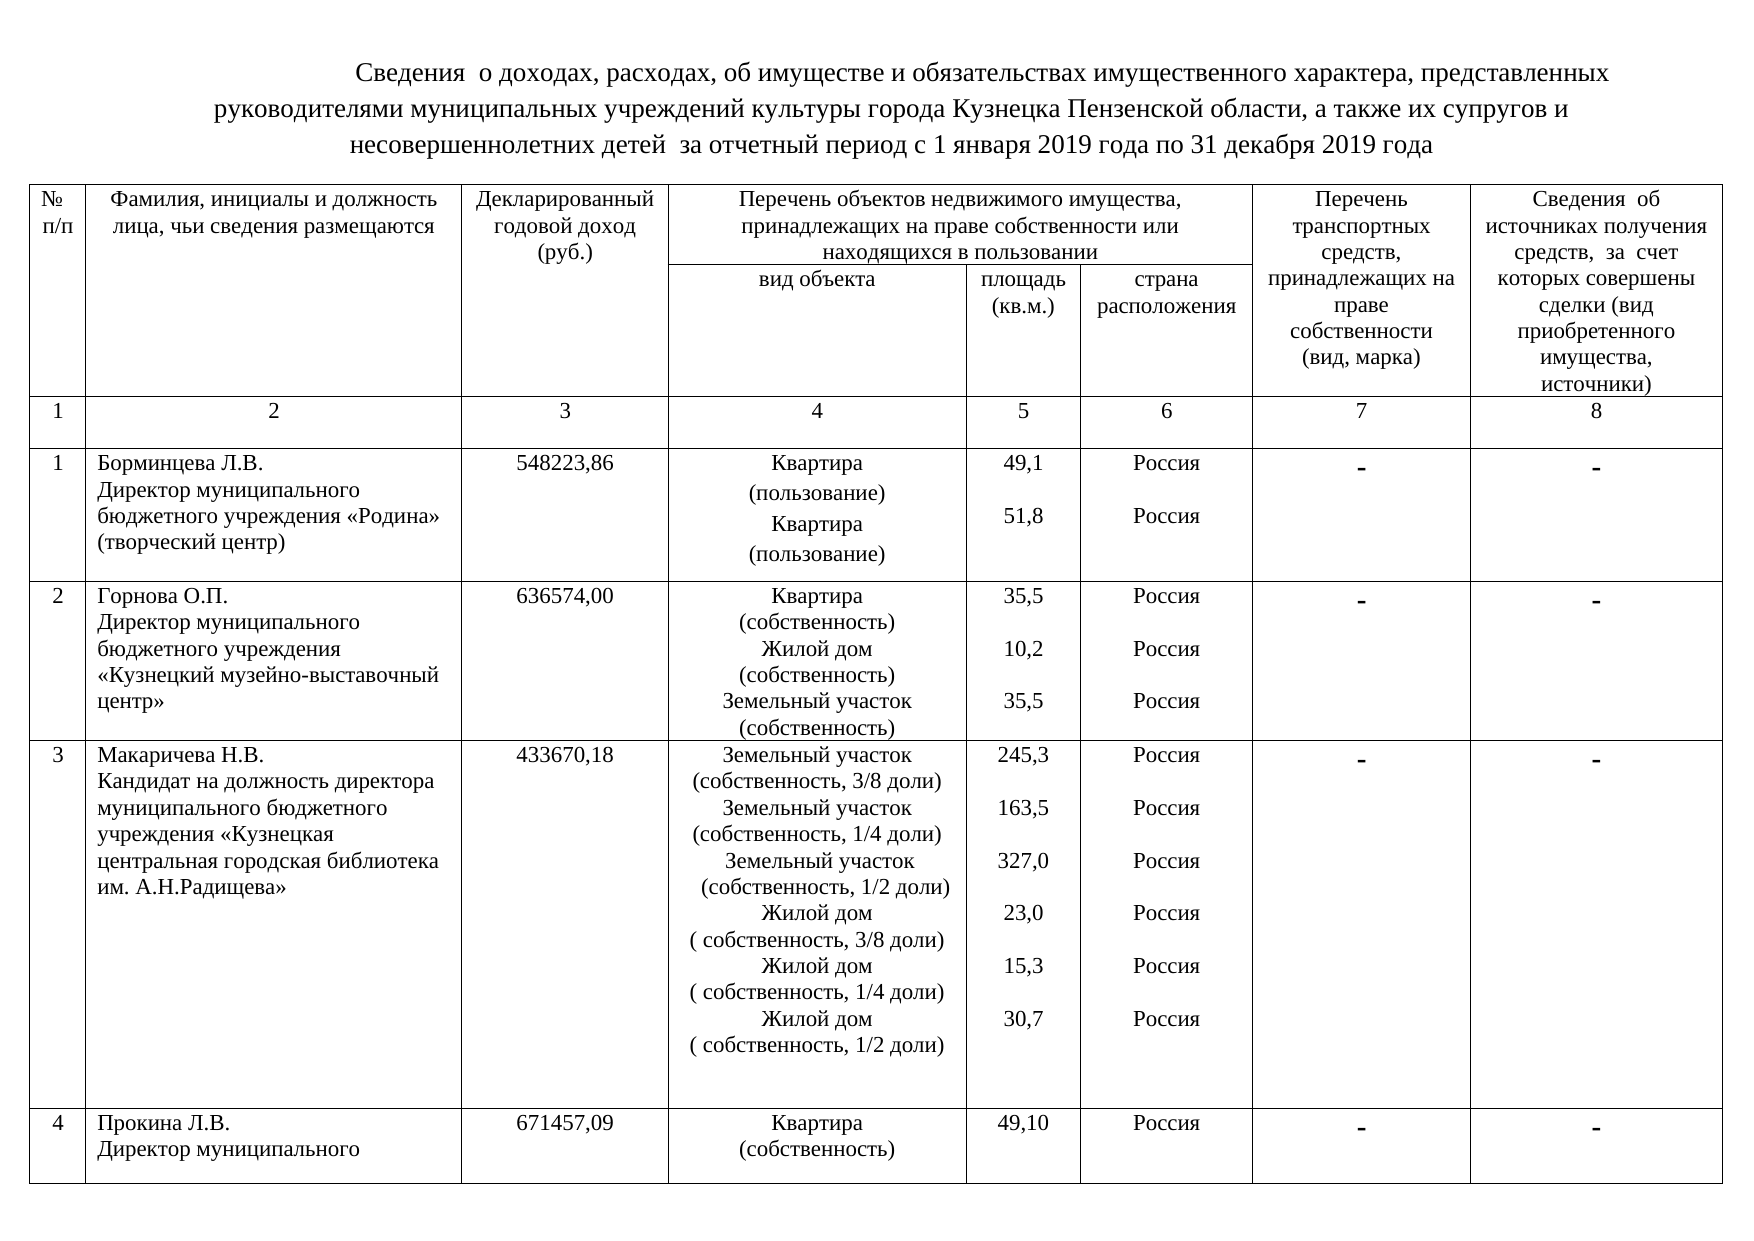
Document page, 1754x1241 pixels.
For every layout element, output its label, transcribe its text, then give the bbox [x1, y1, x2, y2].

table_cell Борминцева Л.В. Директор муниципального бюджетного учреждения «Родина» (творческий центр) [86, 449, 461, 581]
table_cell Россия Россия Россия [1081, 582, 1252, 740]
table_cell 671457,09 [462, 1109, 668, 1183]
table_cell 636574,00 [462, 582, 668, 740]
table_cell Макаричева Н.В. Кандидат на должность директора муниципального бюджетного учреждения «Кузнецкая центральная городская библиотека им. А.Н.Радищева» [86, 741, 461, 1108]
table_header Фамилия, инициалы и должность лица, чьи сведения размещаются [86, 185, 461, 396]
table_cell - [1471, 1109, 1722, 1183]
table_header Перечень транспортных средств, принадлежащих на праве собственности (вид, марка) [1253, 185, 1470, 396]
text Сведения о доходах, расходах, об имуществе и обязательствах имущественного характера, представленных руководителями муниципальных учреждений культуры города Кузнецка Пензенской области, а также их супругов и несовершеннолетних детей за отчетный период с 1 января 2019 года по 31 декабря 2019 года [118, 56, 1665, 159]
table_cell 6 [1081, 397, 1252, 448]
table_cell 49,10 32,60 [967, 1109, 1080, 1183]
table_cell Квартира (собственность) Жилой дом (собственность) Земельный участок (собственность) [669, 582, 966, 740]
table_cell 7 [1253, 397, 1470, 448]
table_header Сведения об источниках получения средств, за счет которых совершены сделки (вид приобретенного имущества, источники) [1471, 185, 1722, 396]
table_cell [669, 1109, 966, 1183]
table_cell Земельный участок (собственность, 3/8 доли) Земельный участок (собственность, 1/4 доли) Земельный участок (собственность, 1/2 доли) Жилой дом ( собственность, 3/8 доли) Жилой дом ( собственность, 1/4 доли) Жилой дом ( собственность, 1/2 доли) [669, 741, 966, 1108]
table_cell - [1471, 582, 1722, 740]
table_cell 35,5 10,2 35,5 [967, 582, 1080, 740]
table_cell 49,1 51,8 [967, 449, 1080, 581]
table_cell 548223,86 [462, 449, 668, 581]
table_cell - [1471, 449, 1722, 581]
table_cell 2 [86, 397, 461, 448]
table_cell - [1253, 582, 1470, 740]
table_cell 2 [30, 582, 85, 740]
table_cell 1 [30, 397, 85, 448]
table_cell 3 [462, 397, 668, 448]
table_cell Квартира (пользование) Квартира (пользование) [669, 449, 966, 581]
table_cell 1 [30, 449, 85, 581]
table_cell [86, 1109, 461, 1183]
table_cell - [1253, 741, 1470, 1108]
table_header № п/п [30, 185, 85, 396]
table_cell вид объекта [669, 265, 966, 396]
table_cell Россия Россия [1081, 449, 1252, 581]
table_cell 4 [30, 1109, 85, 1183]
table_cell 5 [967, 397, 1080, 448]
table_cell - [1253, 449, 1470, 581]
table_cell 4 [669, 397, 966, 448]
table_cell страна расположения [1081, 265, 1252, 396]
table_cell Россия Россия Россия Россия Россия Россия [1081, 741, 1252, 1108]
table_cell - [1253, 1109, 1470, 1183]
table_header Декларированный годовой доход (руб.) [462, 185, 668, 396]
table_cell 245,3 163,5 327,0 23,0 15,3 30,7 [967, 741, 1080, 1108]
table_header Перечень объектов недвижимого имущества, принадлежащих на праве собственности или находящихся в пользовании [669, 185, 1252, 264]
table_cell Россия Россия [1081, 1109, 1252, 1183]
table_cell 3 [30, 741, 85, 1108]
table_cell 8 [1471, 397, 1722, 448]
table_cell площадь (кв.м.) [967, 265, 1080, 396]
table_cell 433670,18 [462, 741, 668, 1108]
table_cell - [1471, 741, 1722, 1108]
table_cell Горнова О.П. Директор муниципального бюджетного учреждения «Кузнецкий музейно-выставочный центр» [86, 582, 461, 740]
